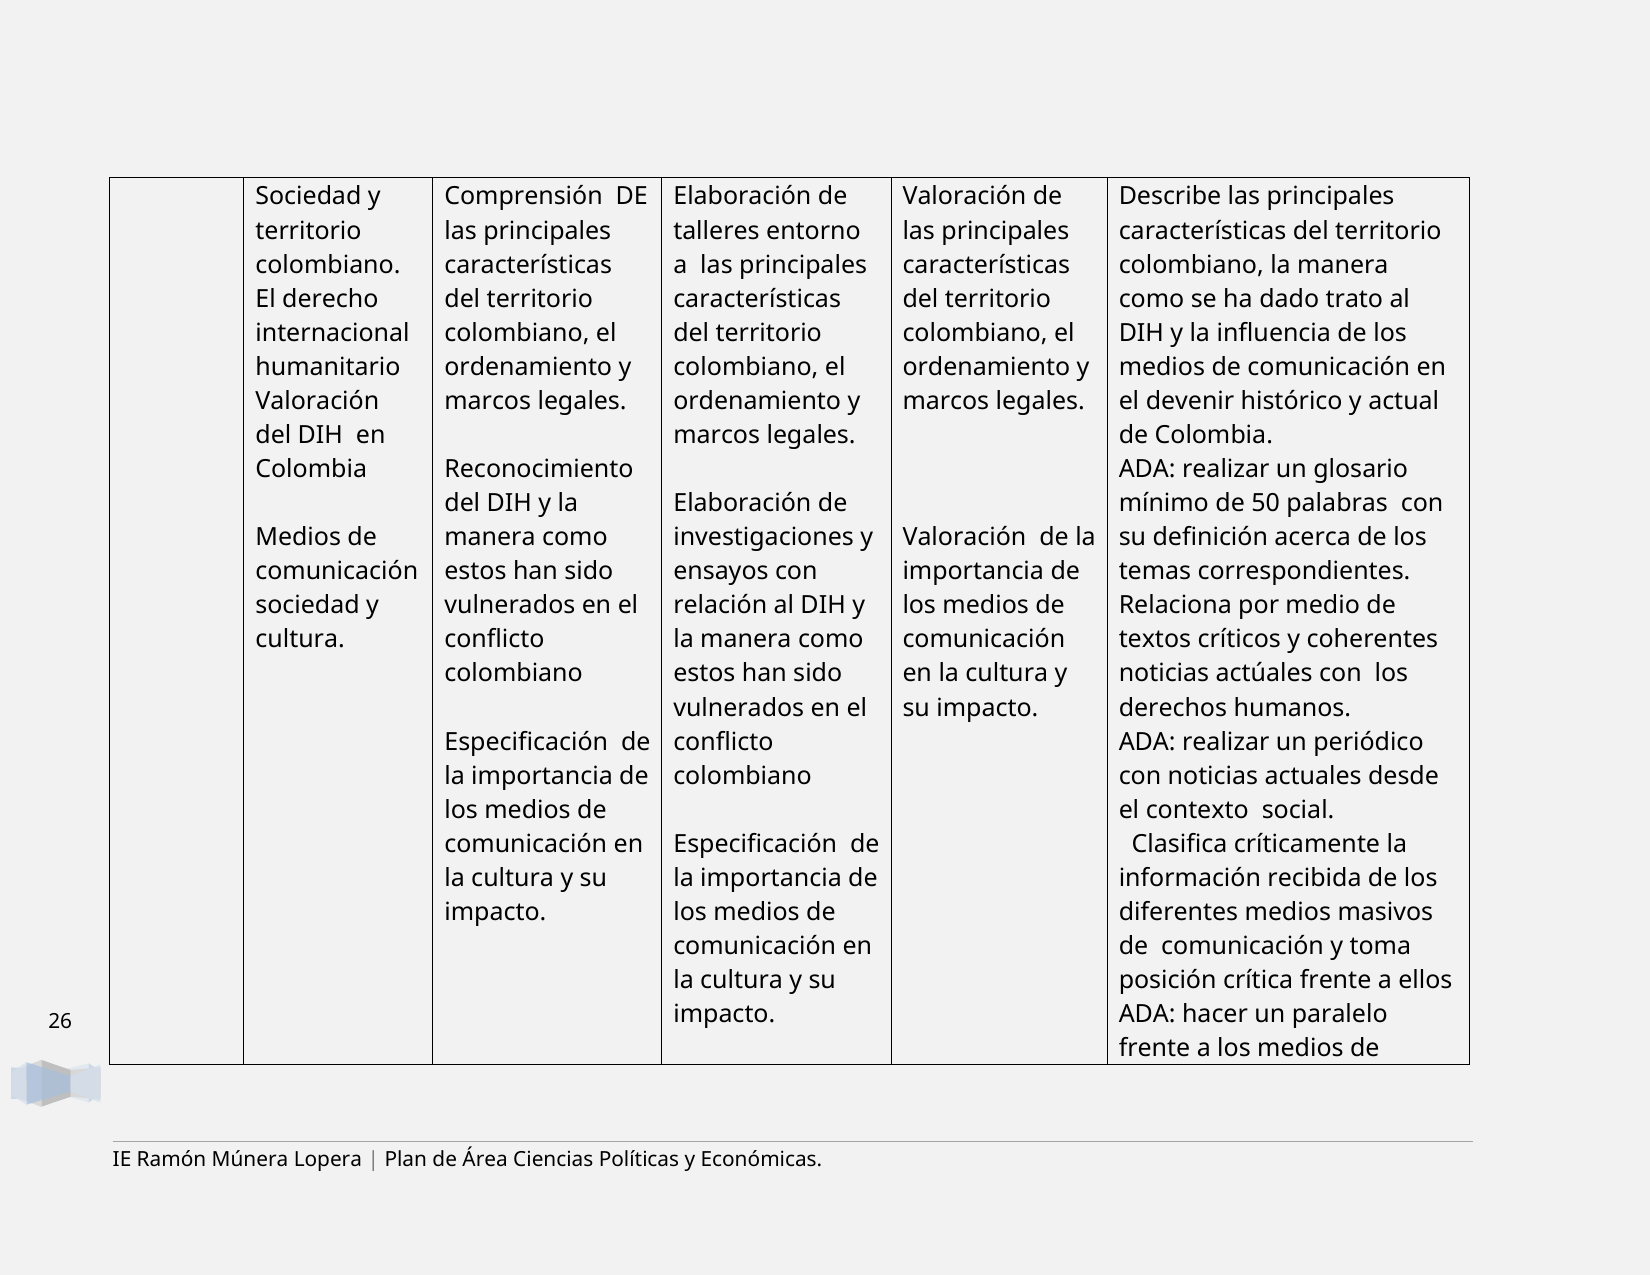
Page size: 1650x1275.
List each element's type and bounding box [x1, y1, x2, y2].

table_cell [1108, 178, 1469, 1064]
table_cell [892, 178, 1107, 1064]
table_cell [433, 178, 661, 1064]
table_cell [662, 178, 891, 1064]
table_cell [244, 178, 432, 1064]
table_cell [110, 178, 243, 1064]
